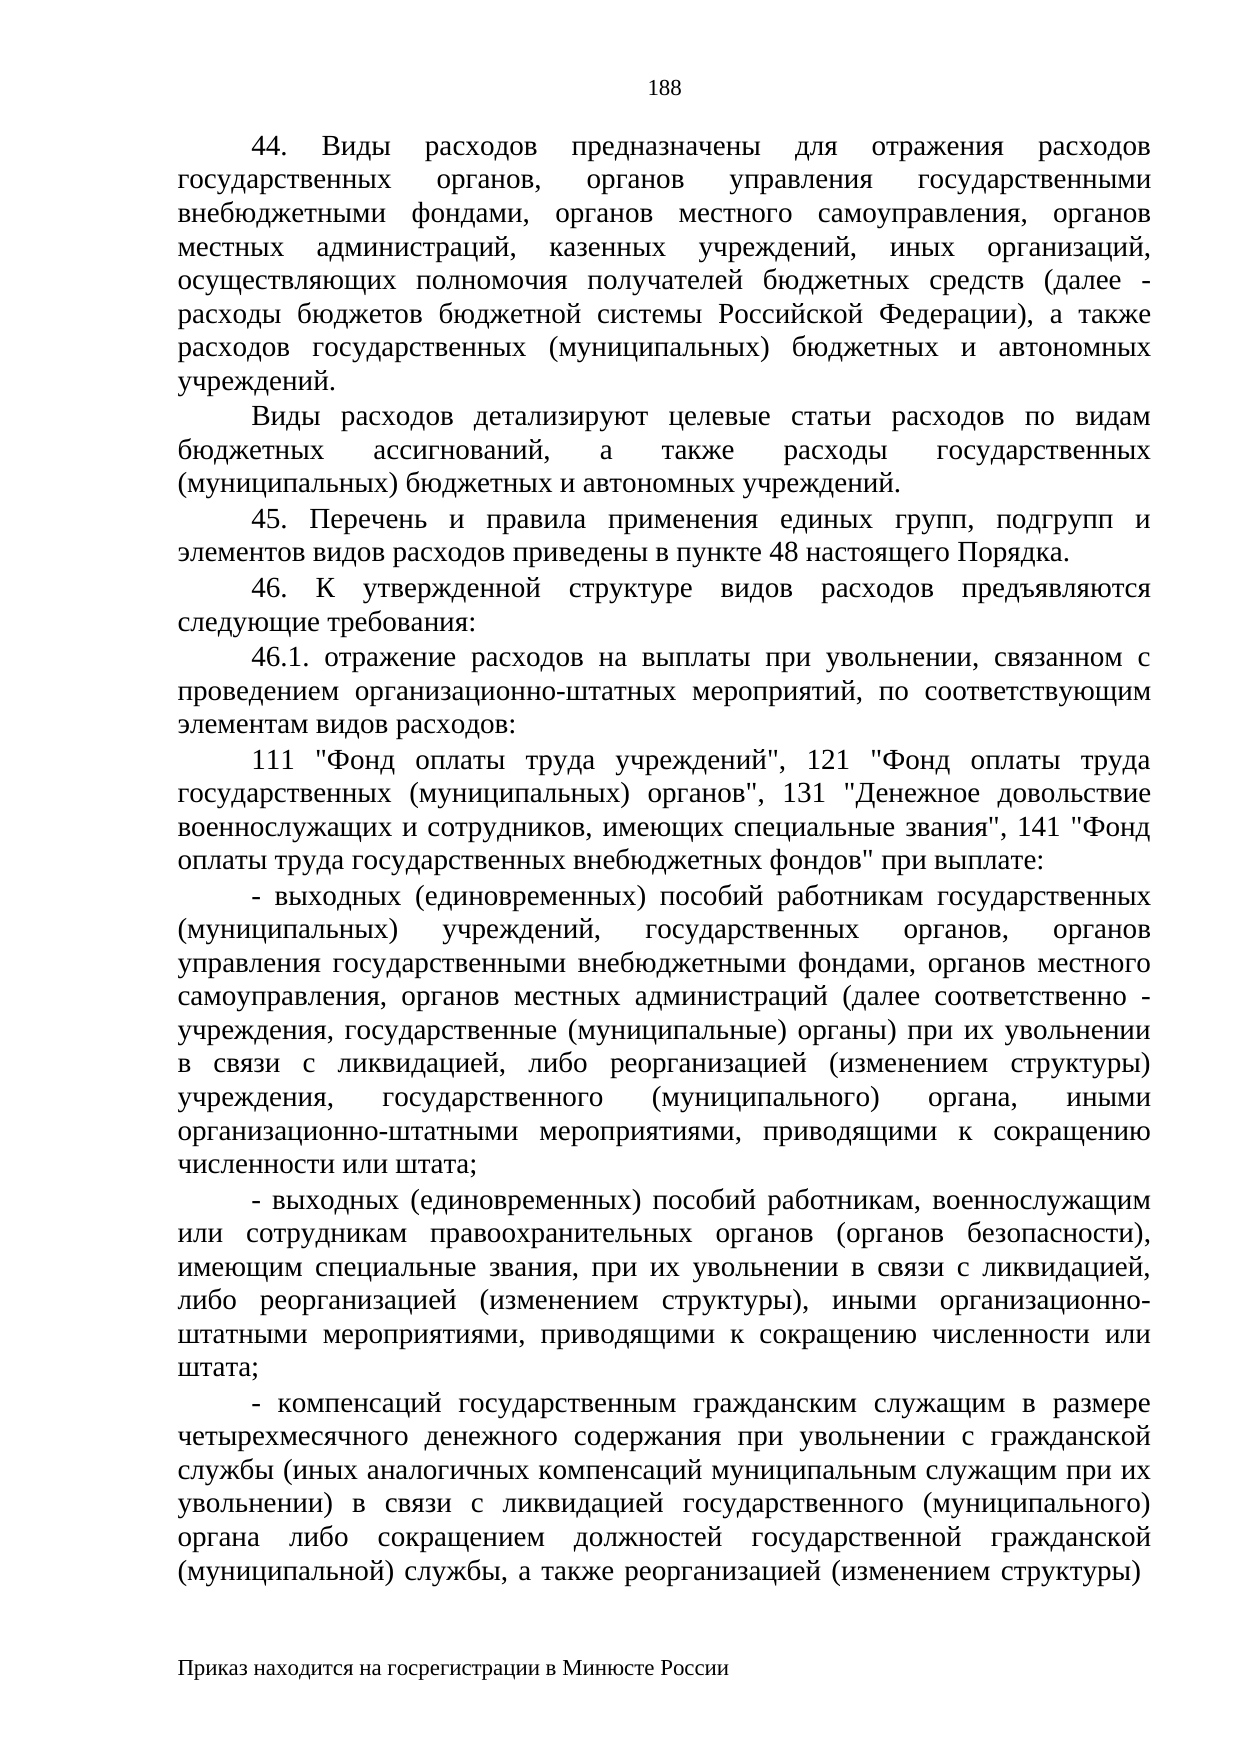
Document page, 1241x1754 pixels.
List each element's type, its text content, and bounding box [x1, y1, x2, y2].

text - выходных (единовременных) пособий работникам государственных (муниципальных) учреждений, государственных органов, органов управления государственными внебюджетными фондами, органов местного самоуправления, органов местных администраций (далее соответственно - учреждения, государственные (муниципальные) органы) при их увольнении в связи с ликвидацией, либо реорганизацией (изменением структуры) учреждения, государственного (муниципального) органа, иными организационно-штатными мероприятиями, приводящими к сокращению численности или штата; [177, 878, 1152, 1180]
text 46.1. отражение расходов на выплаты при увольнении, связанном с проведением организационно-штатных мероприятий, по соответствующим элементам видов расходов: [177, 639, 1152, 740]
text 44. Виды расходов предназначены для отражения расходов государственных органов, органов управления государственными внебюджетными фондами, органов местного самоуправления, органов местных администраций, казенных учреждений, иных организаций, осуществляющих полномочия получателей бюджетных средств (далее - расходы бюджетов бюджетной системы Российской Федерации), а также расходов государственных (муниципальных) бюджетных и автономных учреждений. [177, 128, 1152, 396]
text Виды расходов детализируют целевые статьи расходов по видам бюджетных ассигнований, а также расходы государственных (муниципальных) бюджетных и автономных учреждений. [177, 398, 1152, 499]
text - выходных (единовременных) пособий работникам, военнослужащим или сотрудникам правоохранительных органов (органов безопасности), имеющим специальные звания, при их увольнении в связи с ликвидацией, либо реорганизацией (изменением структуры), иными организационно-штатными мероприятиями, приводящими к сокращению численности или штата; [177, 1182, 1152, 1383]
text 46. К утвержденной структуре видов расходов предъявляются следующие требования: [177, 570, 1152, 637]
text 111 "Фонд оплаты труда учреждений", 121 "Фонд оплаты труда государственных (муниципальных) органов", 131 "Денежное довольствие военнослужащих и сотрудников, имеющих специальные звания", 141 "Фонд оплаты труда государственных внебюджетных фондов" при выплате: [177, 742, 1152, 876]
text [177, 1385, 1152, 1586]
text 45. Перечень и правила применения единых групп, подгрупп и элементов видов расходов приведены в пункте 48 настоящего Порядка. [177, 501, 1152, 568]
